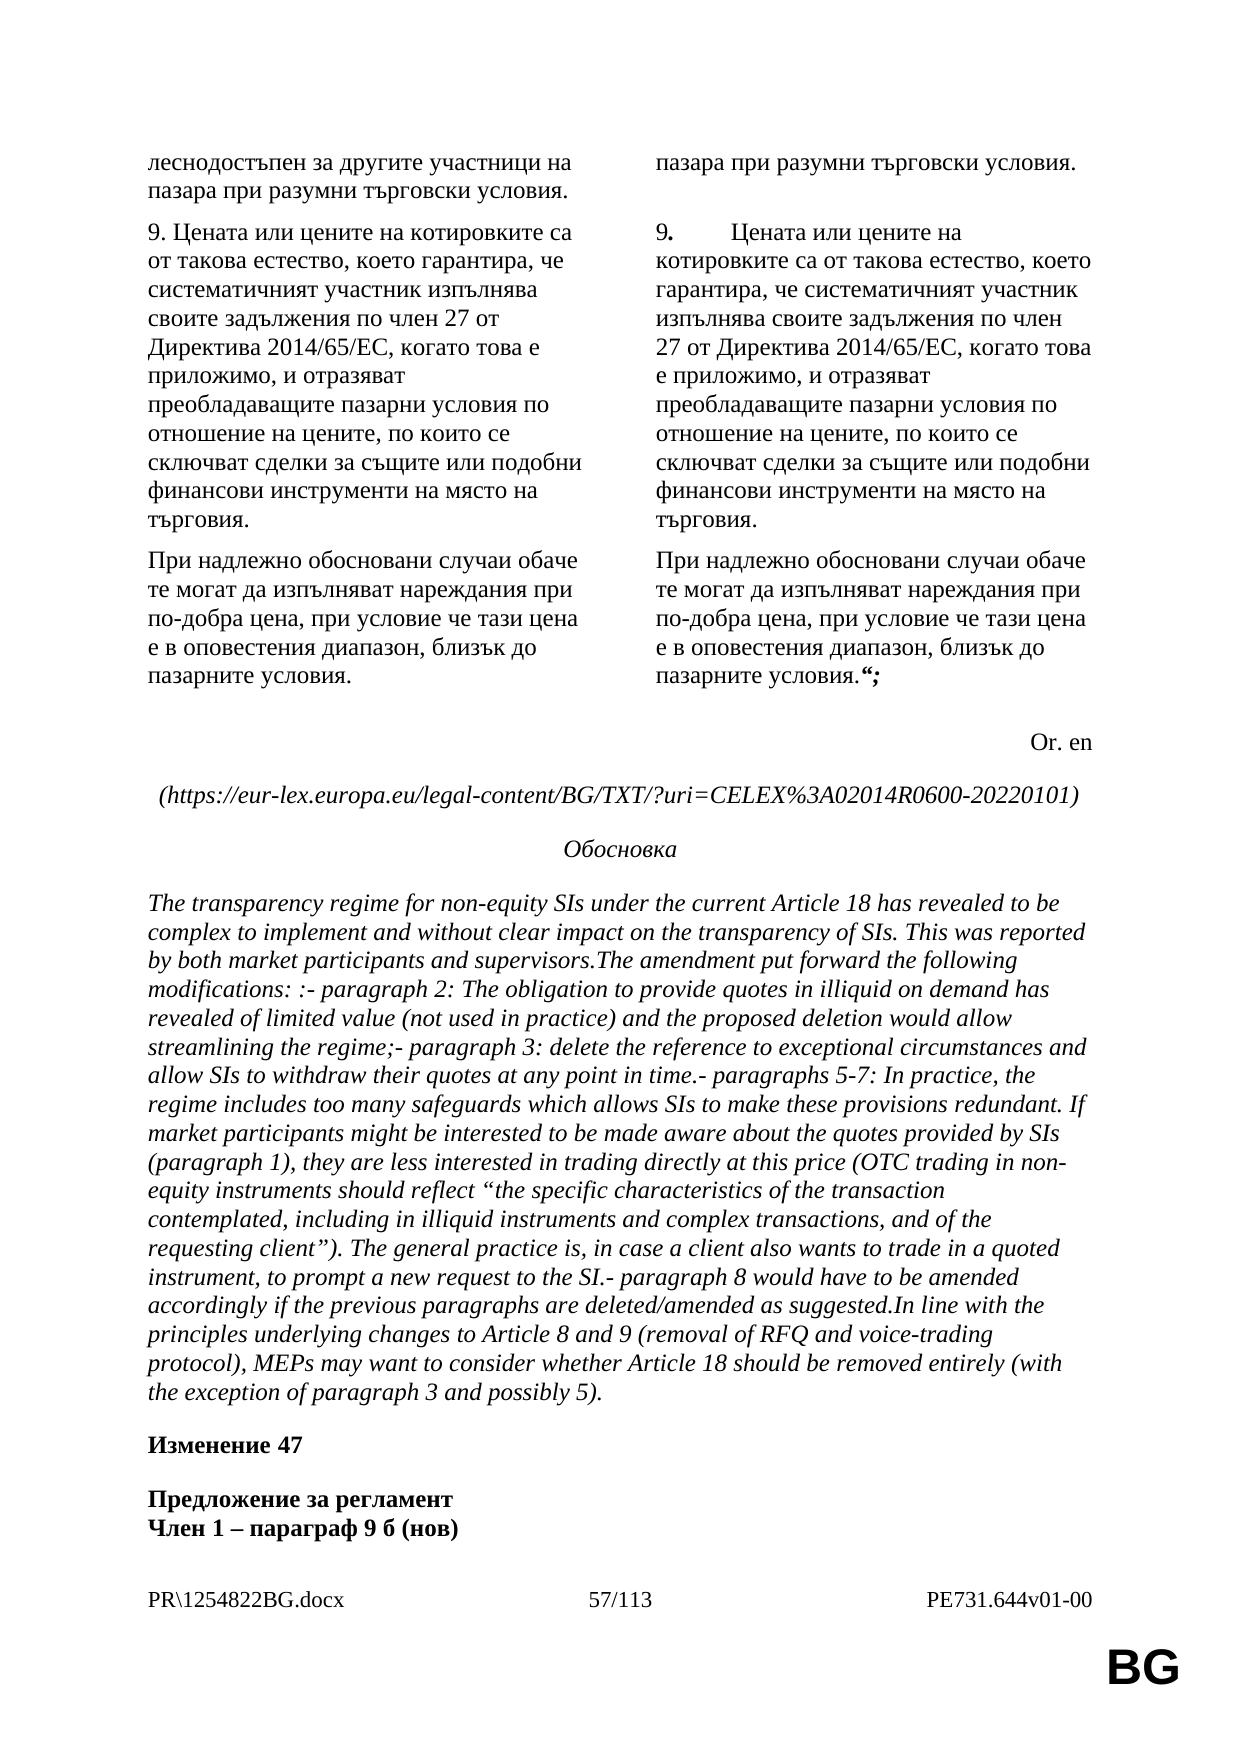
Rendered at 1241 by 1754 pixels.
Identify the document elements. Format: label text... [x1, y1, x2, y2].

text <Amend>Изменение <NumAm>47</NumAm> [148, 1431, 1092, 1459]
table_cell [620, 147, 1128, 217]
text The transparency regime for non-equity SIs under the current Article 18 has revealed to be complex to implement and without clear impact on the transparency of SIs. This was reported by both market participants and supervisors.The amendment put forward the following modifications: :- paragraph 2: The obligation to provide quotes in illiquid on demand has revealed of limited value (not used in practice) and the proposed deletion would allow streamlining the regime;- paragraph 3: delete the reference to exceptional circumstances and allow SIs to withdraw their quotes at any point in time.- paragraphs 5-7: In practice, the regime includes too many safeguards which allows SIs to make these provisions redundant. If market participants might be interested to be made aware about the quotes provided by SIs (paragraph 1), they are less interested in trading directly at this price (OTC trading in non-equity instruments should reflect “the specific characteristics of the transaction contemplated, including in illiquid instruments and complex transactions, and of the requesting client”). The general practice is, in case a client also wants to trade in a quoted instrument, to prompt a new request to the SI.- paragraph 8 would have to be amended accordingly if the previous paragraphs are deleted/amended as suggested.In line with the principles underlying changes to Article 8 and 9 (removal of RFQ and voice-trading protocol), MEPs may want to consider whether Article 18 should be removed entirely (with the exception of paragraph 3 and possibly 5). [148, 888, 1092, 1406]
table_cell 9. Цената или цените на котировките са от такова естество, което гарантира, че систематичният участник изпълнява своите задължения по член 27 от Директива 2014/65/ЕС, когато това е приложимо, и отразяват преобладаващите пазарни условия по отношение на цените, по които се сключват сделки за същите или подобни финансови инструменти на място на търговия. [620, 217, 1128, 546]
table_cell При надлежно обосновани случаи обаче те могат да изпълняват нареждания при по-добра цена, при условие че тази цена е в оповестения диапазон, близък до пазарните условия. [112, 546, 620, 702]
table_cell При надлежно обосновани случаи обаче те могат да изпълняват нареждания при по-добра цена, при условие че тази цена е в оповестения диапазон, близък до пазарните условия.“; [620, 546, 1128, 702]
text <DocAmend>Предложение за регламент</DocAmend> [148, 1484, 1092, 1513]
title <TitreJust>Обосновка</TitreJust> [148, 834, 1092, 863]
text Or. <Original>{EN}en</Original> [148, 727, 1092, 756]
table_cell 9. Цената или цените на котировките са от такова естество, което гарантира, че систематичният участник изпълнява своите задължения по член 27 от Директива 2014/65/ЕС, когато това е приложимо, и отразяват преобладаващите пазарни условия по отношение на цените, по които се сключват сделки за същите или подобни финансови инструменти на място на търговия. [112, 217, 620, 546]
text (https://eur-lex.europa.eu/legal-content/BG/TXT/?uri=CELEX%3A02014R0600-20220101) [148, 781, 1092, 809]
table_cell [112, 147, 620, 217]
text <Article>Член 1 – параграф 9 б (нов)</Article> [148, 1513, 1092, 1542]
